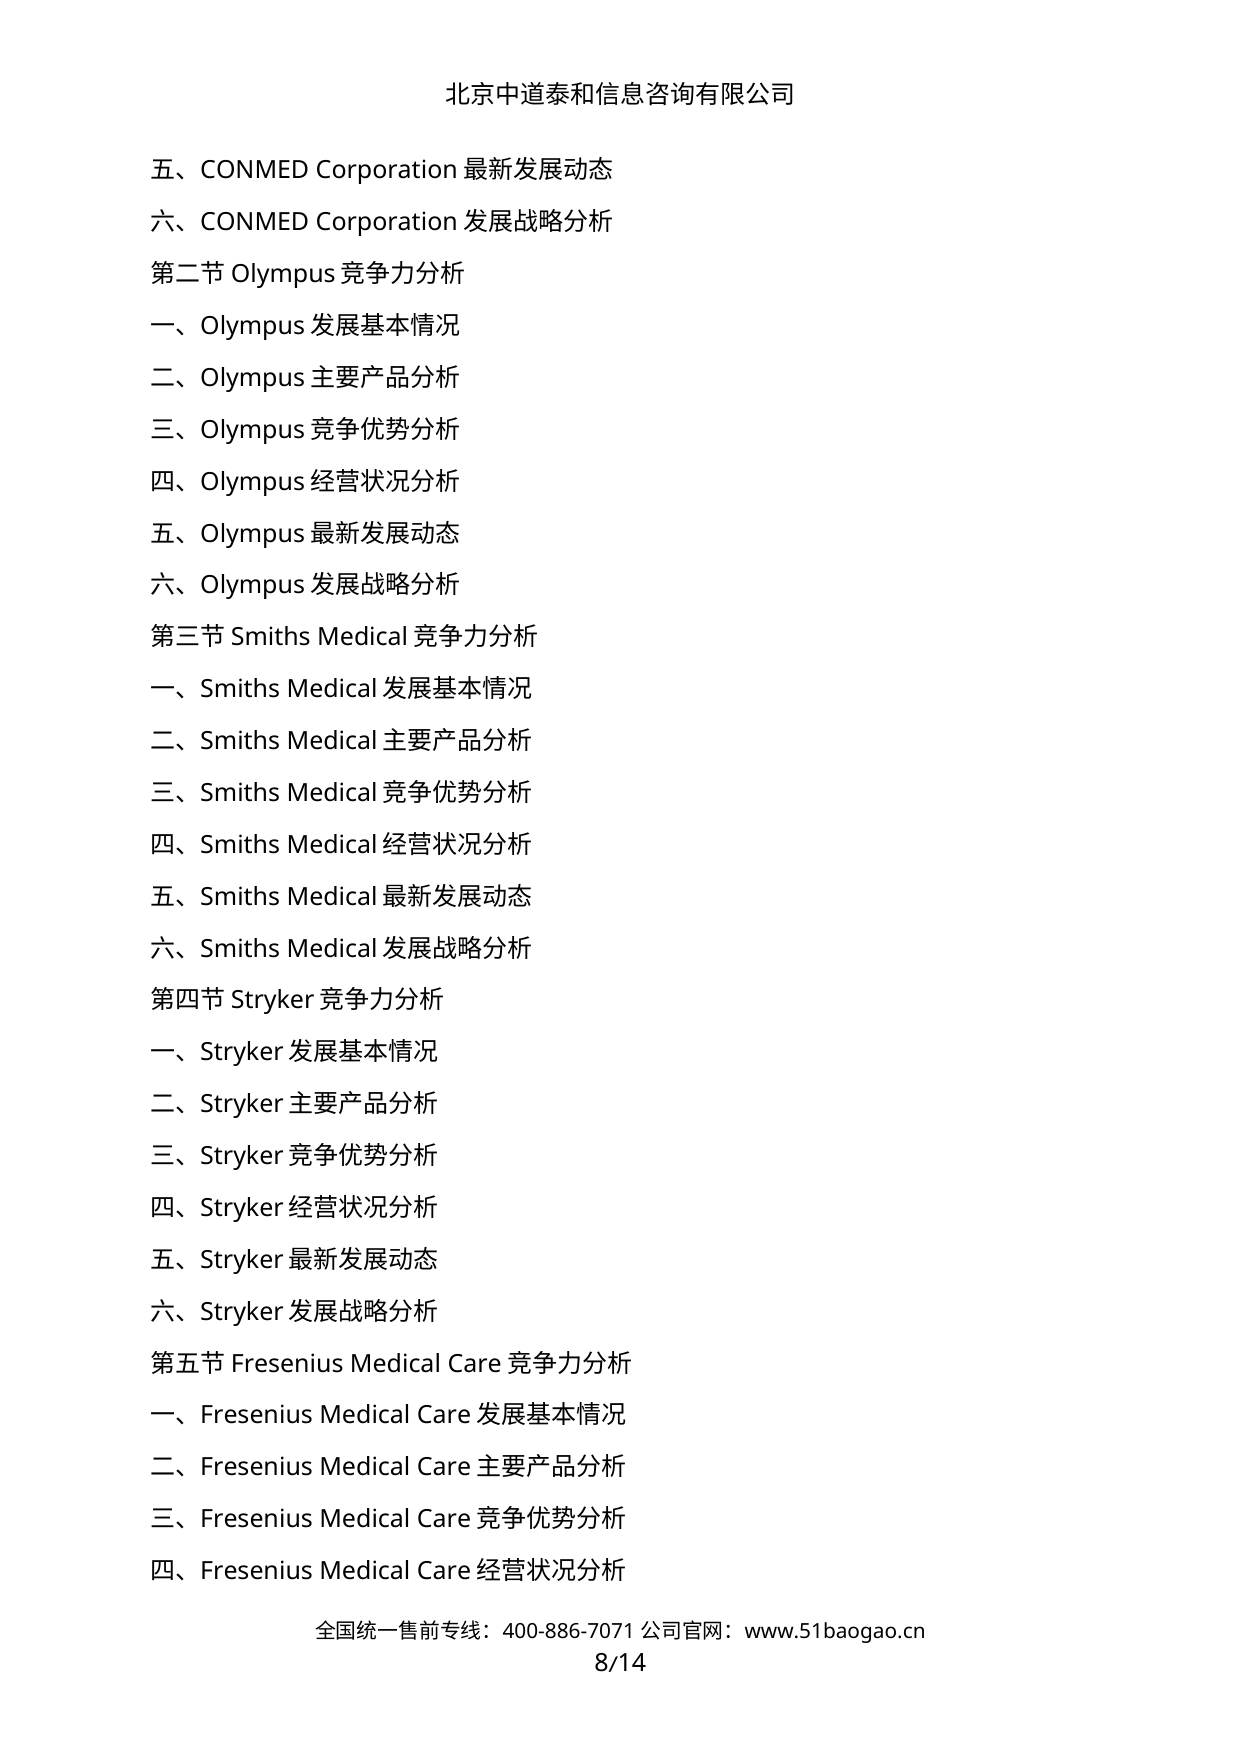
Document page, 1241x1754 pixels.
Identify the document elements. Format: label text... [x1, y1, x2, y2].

text 四、Fresenius Medical Care经营状况分析 [150, 1551, 1090, 1587]
text 四、Olympus经营状况分析 [150, 461, 1090, 497]
text 三、Stryker竞争优势分析 [150, 1136, 1090, 1172]
text 二、Fresenius Medical Care主要产品分析 [150, 1447, 1090, 1483]
text 五、CONMED Corporation最新发展动态 [150, 150, 1090, 186]
text 四、Stryker经营状况分析 [150, 1187, 1090, 1224]
text 第三节 Smiths Medical竞争力分析 [150, 617, 1090, 653]
text 第五节 Fresenius Medical Care竞争力分析 [150, 1343, 1090, 1379]
text 一、Stryker发展基本情况 [150, 1032, 1090, 1068]
text 六、CONMED Corporation发展战略分析 [150, 202, 1090, 238]
text 四、Smiths Medical经营状况分析 [150, 824, 1090, 861]
text 二、Stryker主要产品分析 [150, 1084, 1090, 1120]
text 三、Smiths Medical竞争优势分析 [150, 772, 1090, 809]
text 一、Smiths Medical发展基本情况 [150, 669, 1090, 705]
text 六、Olympus发展战略分析 [150, 565, 1090, 601]
text 六、Smiths Medical发展战略分析 [150, 928, 1090, 964]
text 五、Olympus最新发展动态 [150, 513, 1090, 549]
text 五、Smiths Medical最新发展动态 [150, 876, 1090, 912]
text 六、Stryker发展战略分析 [150, 1291, 1090, 1327]
text 三、Fresenius Medical Care竞争优势分析 [150, 1499, 1090, 1535]
text 二、Olympus主要产品分析 [150, 357, 1090, 394]
text 三、Olympus竞争优势分析 [150, 409, 1090, 446]
text 一、Olympus发展基本情况 [150, 306, 1090, 342]
text 一、Fresenius Medical Care发展基本情况 [150, 1395, 1090, 1431]
text 第四节 Stryker竞争力分析 [150, 980, 1090, 1016]
text 第二节 Olympus竞争力分析 [150, 254, 1090, 290]
text 二、Smiths Medical主要产品分析 [150, 721, 1090, 757]
text 五、Stryker最新发展动态 [150, 1239, 1090, 1276]
